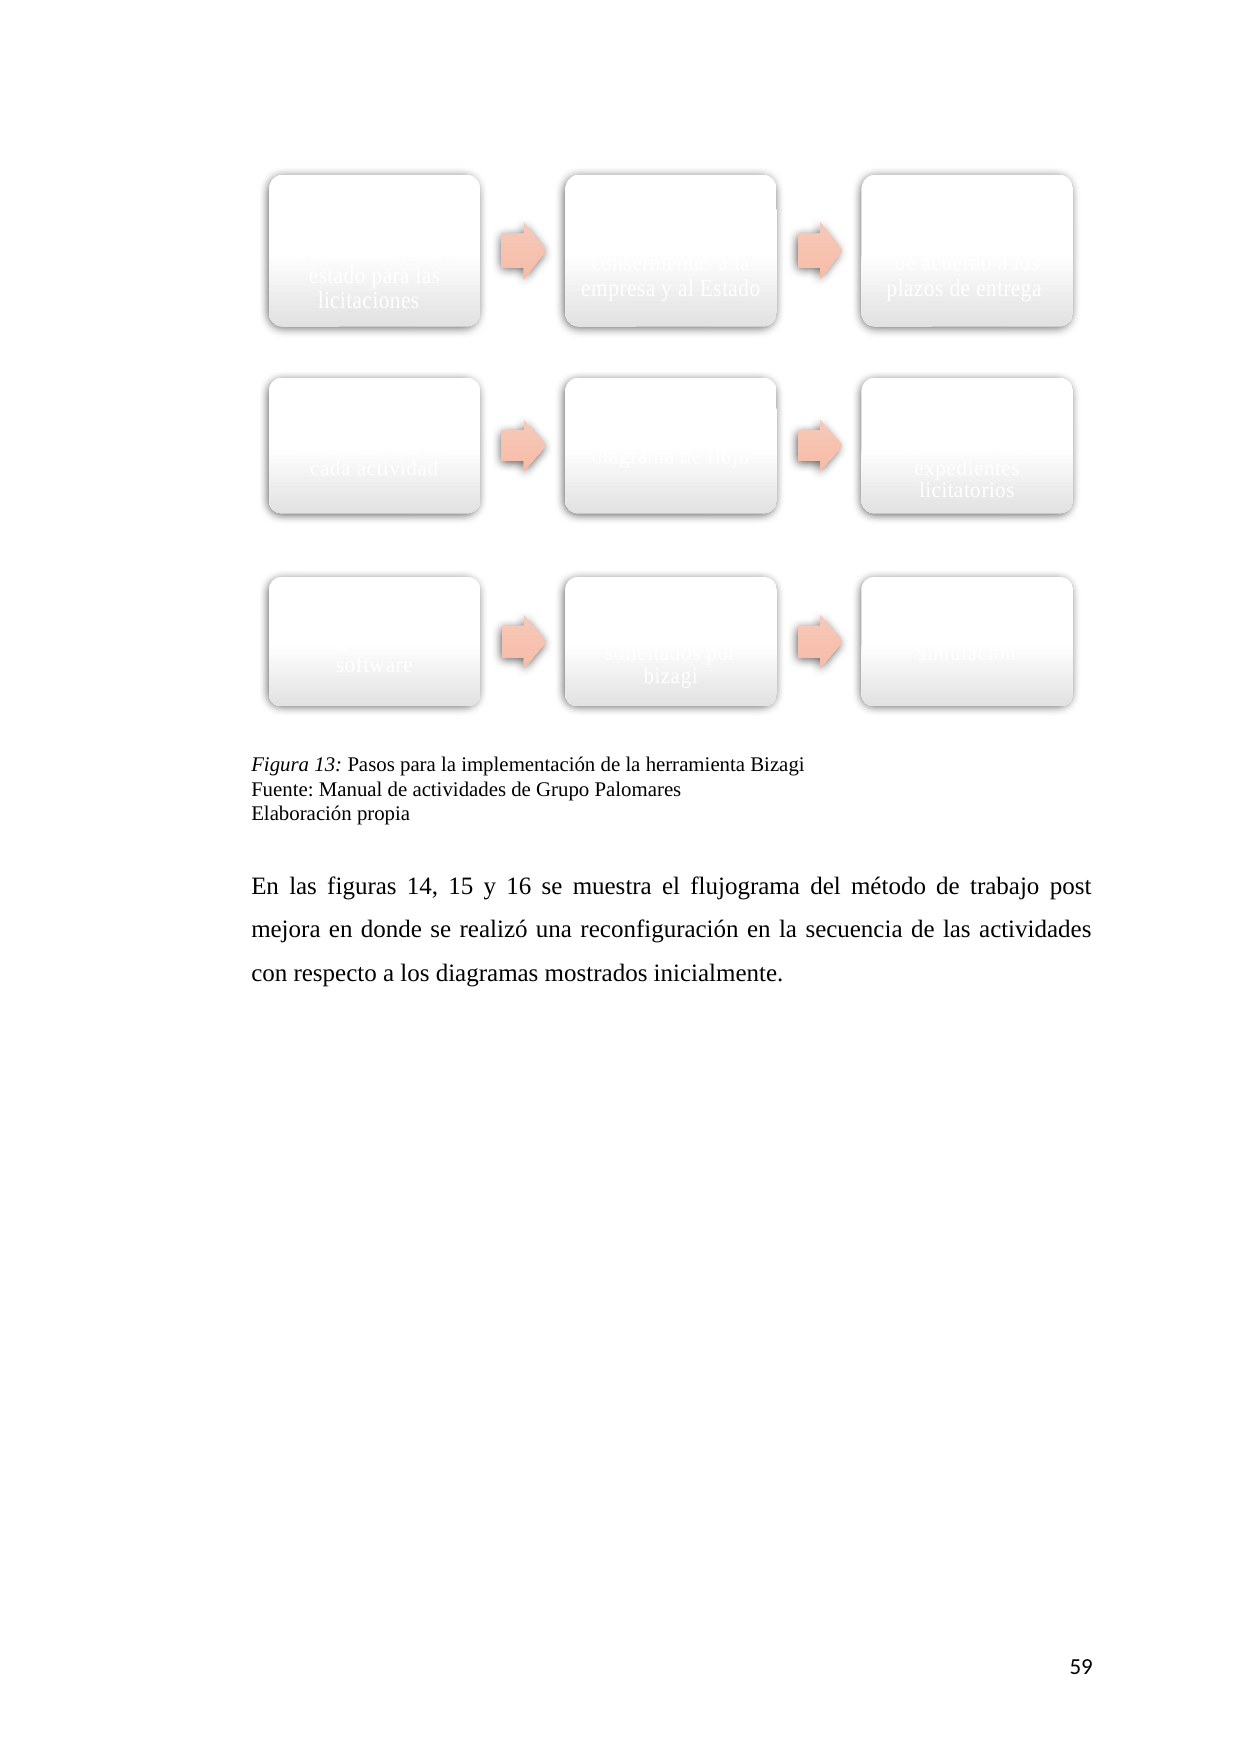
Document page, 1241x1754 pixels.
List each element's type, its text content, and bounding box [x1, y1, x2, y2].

text Fuente: Manual de actividades de Grupo Palomares [207, 776, 1092, 801]
text Elaboración propia [207, 801, 1092, 824]
text En las figuras 14, 15 y 16 se muestra el flujograma del método de trabajo post mejora en donde se realizó una reconfiguración en la secuencia de las actividades con respecto a los diagramas mostrados inicialmente. [251, 871, 1092, 986]
